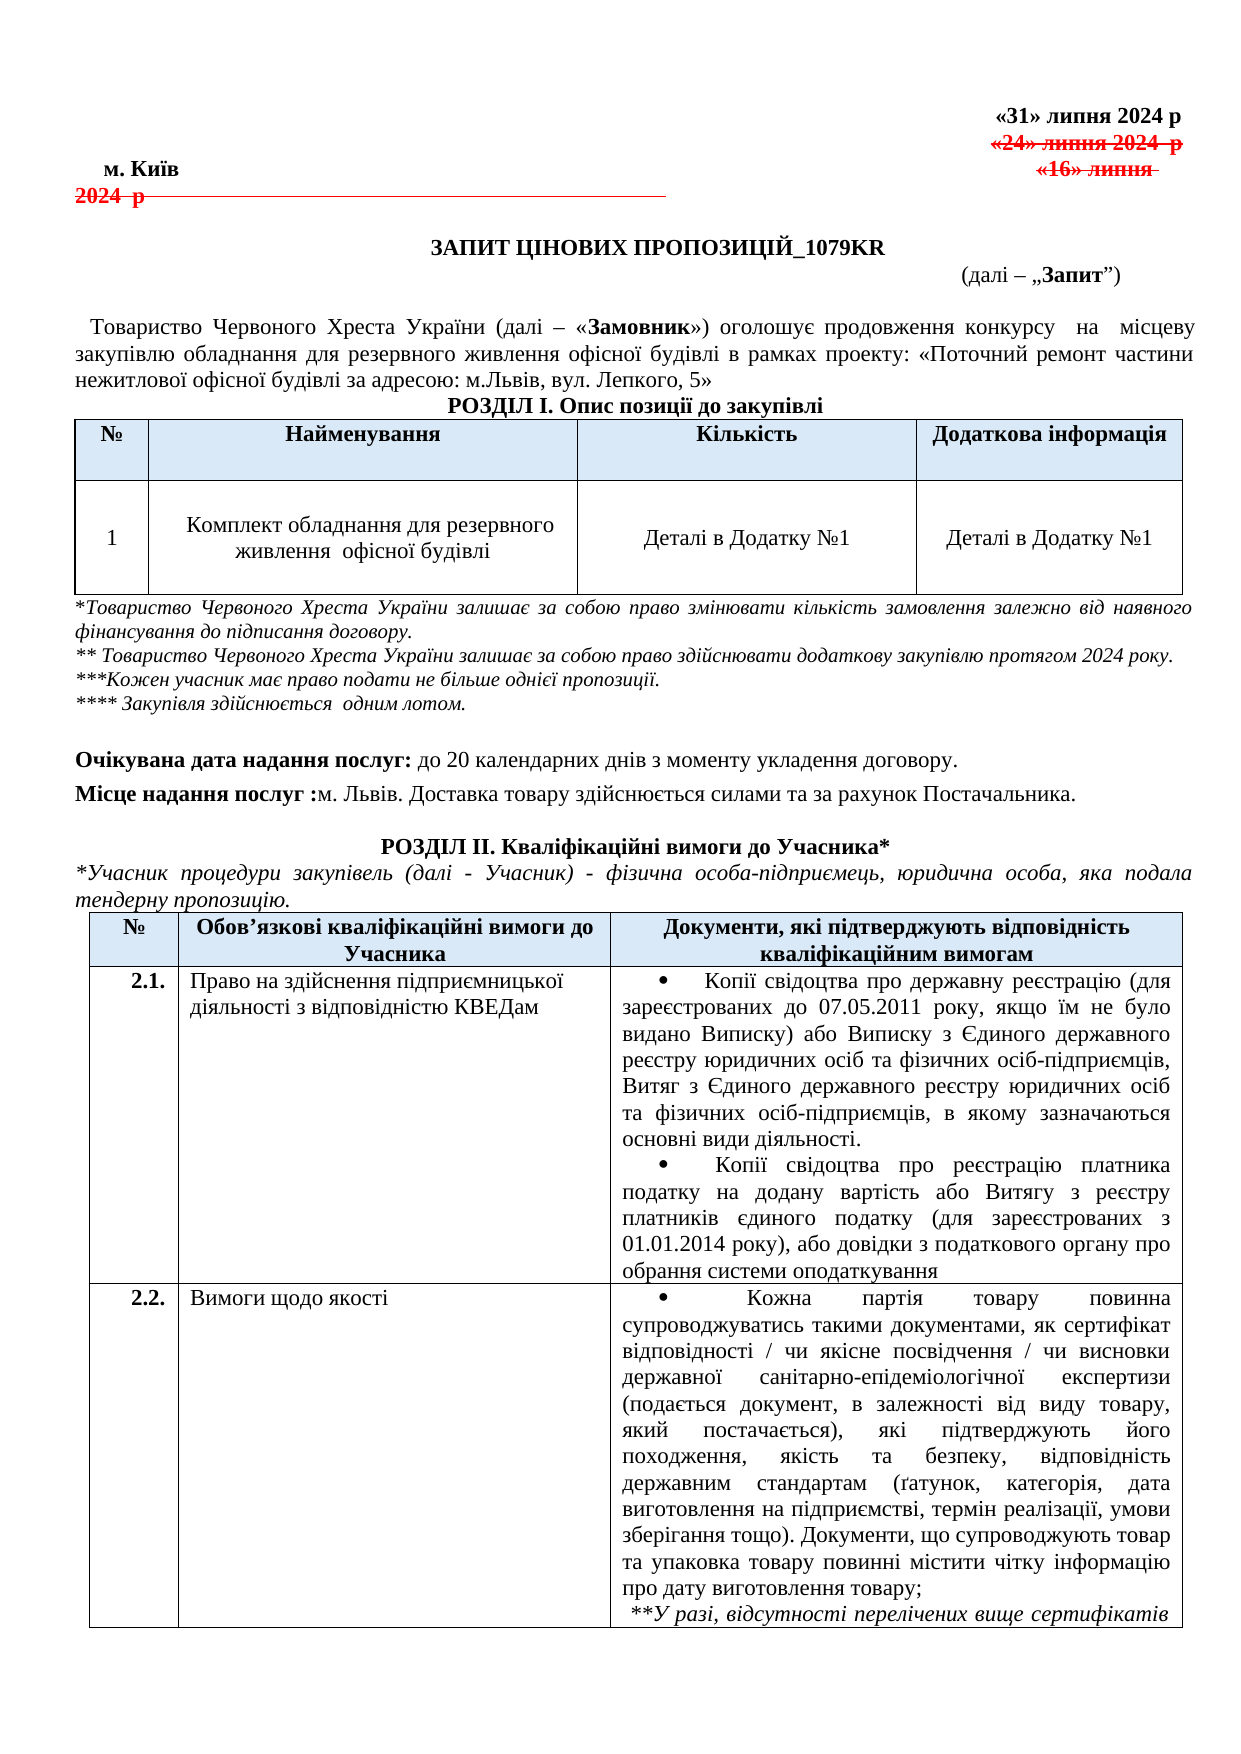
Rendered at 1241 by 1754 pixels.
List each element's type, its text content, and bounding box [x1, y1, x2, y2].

text (далі – „Запит”) [90, 261, 1196, 287]
text ** Товариство Червоного Хреста України залишає за собою право здійснювати додаткову закупівлю протягом 2024 року. [75, 643, 1196, 667]
table_cell Комплект обладнання для резервного живлення офісної будівлі [149, 481, 577, 594]
table_cell Деталі в Додатку №1 [578, 481, 916, 594]
text ЗАПИТ ЦІНОВИХ ПРОПОЗИЦІЙ_1079KR [90, 234, 1196, 261]
table_cell Право на здійснення підприємницької діяльності з відповідністю КВЕДам [179, 967, 610, 1283]
table_header Найменування [149, 420, 577, 480]
table_header № [90, 913, 178, 966]
text Очікувана дата надання послуг: до 20 календарних днів з моменту укладення договору. [75, 747, 1198, 773]
text **** Закупівля здійснюється одним лотом. [60, 691, 1196, 715]
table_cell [611, 1284, 1182, 1627]
table_cell Копії свідоцтва про державну реєстрацію (для зареєстрованих до 07.05.2011 року, якщо їм не було видано Виписку) або Виписку з Єдиного державного реєстру юридичних осіб та фізичних осіб-підприємців, Витяг з Єдиного державного реєстру юридичних осіб та фізичних осіб-підприємців, в якому зазначаються основні види діяльності. Копії свідоцтва про реєстрацію платника податку на додану вартість або Витягу з реєстру платників єдиного податку (для зареєстрованих з 01.01.2014 року), або довідки з податкового органу про обрання системи оподаткування [611, 967, 1182, 1283]
text м. Київ «16» липня 2024 р [75, 155, 1196, 208]
table_cell 1 [76, 481, 148, 594]
table_header Додаткова інформація [917, 420, 1182, 480]
text Товариство Червоного Хреста України (далі – «Замовник») оголошує продовження конкурсу на місцеву закупівлю обладнання для резервного живлення офісної будівлі в рамках проекту: «Поточний ремонт частини нежитлової офісної будівлі за адресою: м.Львів, вул. Лепкого, 5» [75, 313, 1196, 392]
text ***Кожен учасник має право подати не більше однієї пропозиції. [75, 667, 1196, 691]
text *Учасник процедури закупівель (далі - Учасник) - фізична особа-підприємець, юридична особа, яка подала тендерну пропозицію. [75, 859, 1196, 912]
table_header Документи, які підтверджують відповідність кваліфікаційним вимогам [611, 913, 1182, 966]
table_header Кількість [578, 420, 916, 480]
table_cell Вимоги щодо якості [179, 1284, 610, 1627]
text РОЗДІЛ ІІ. Кваліфікаційні вимоги до Учасника* [75, 833, 1196, 859]
table_cell [90, 967, 178, 1283]
text «31» липня 2024 р «24» липня 2024 р [75, 103, 1182, 155]
table_cell [90, 1284, 178, 1627]
text РОЗДІЛ І. Опис позиції до закупівлі [75, 392, 1196, 419]
text Місце надання послуг :м. Львів. Доставка товару здійснюється силами та за рахунок Постачальника. [75, 781, 1198, 807]
text *Товариство Червоного Хреста України залишає за собою право змінювати кількість замовлення залежно від наявного фінансування до підписання договору. [75, 595, 1196, 643]
table_header Обов’язкові кваліфікаційні вимоги до Учасника [179, 913, 610, 966]
table_header № [76, 420, 148, 480]
table_cell Деталі в Додатку №1 [917, 481, 1182, 594]
